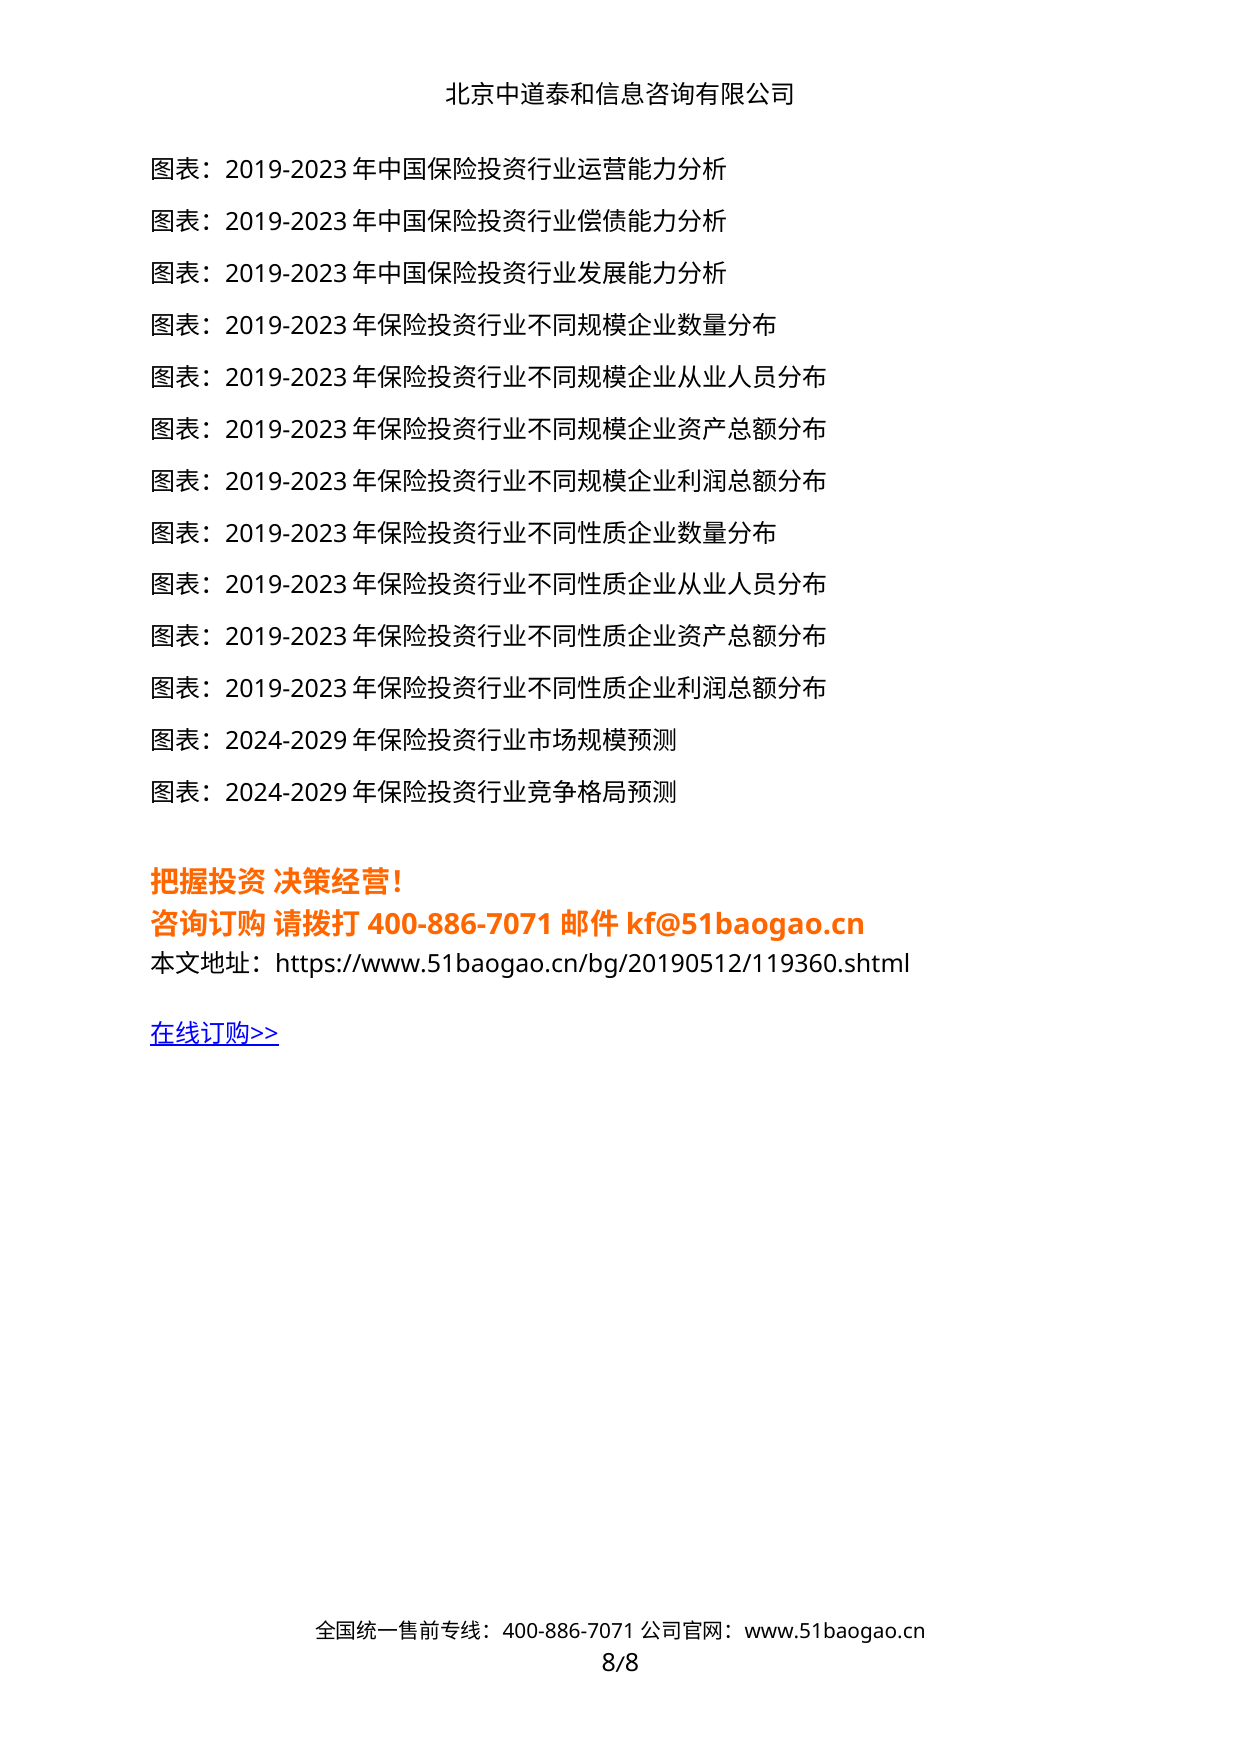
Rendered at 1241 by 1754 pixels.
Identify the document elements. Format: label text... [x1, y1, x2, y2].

text 图表：2019-2023年保险投资行业不同性质企业数量分布 [150, 513, 1090, 549]
text 图表：2019-2023年保险投资行业不同规模企业数量分布 [150, 306, 1090, 342]
text 图表：2019-2023年中国保险投资行业发展能力分析 [150, 254, 1090, 290]
text 把握投资 决策经营！咨询订购 请拨打 400-886-7071 邮件 kf@51baogao.cn本文地址：https://www.51baogao.cn/bg/20190512/119360.shtml [150, 824, 1090, 979]
text 在线订购>> [150, 979, 1090, 1050]
text 图表：2019-2023年保险投资行业不同性质企业利润总额分布 [150, 669, 1090, 705]
text 图表：2019-2023年中国保险投资行业偿债能力分析 [150, 202, 1090, 238]
text 图表：2019-2023年保险投资行业不同性质企业从业人员分布 [150, 565, 1090, 601]
text 图表：2019-2023年保险投资行业不同规模企业利润总额分布 [150, 461, 1090, 497]
text 图表：2019-2023年保险投资行业不同性质企业资产总额分布 [150, 617, 1090, 653]
text 图表：2019-2023年中国保险投资行业运营能力分析 [150, 150, 1090, 186]
text 图表：2024-2029年保险投资行业竞争格局预测 [150, 772, 1090, 809]
text 图表：2019-2023年保险投资行业不同规模企业从业人员分布 [150, 357, 1090, 394]
text 图表：2024-2029年保险投资行业市场规模预测 [150, 721, 1090, 757]
text 图表：2019-2023年保险投资行业不同规模企业资产总额分布 [150, 409, 1090, 446]
